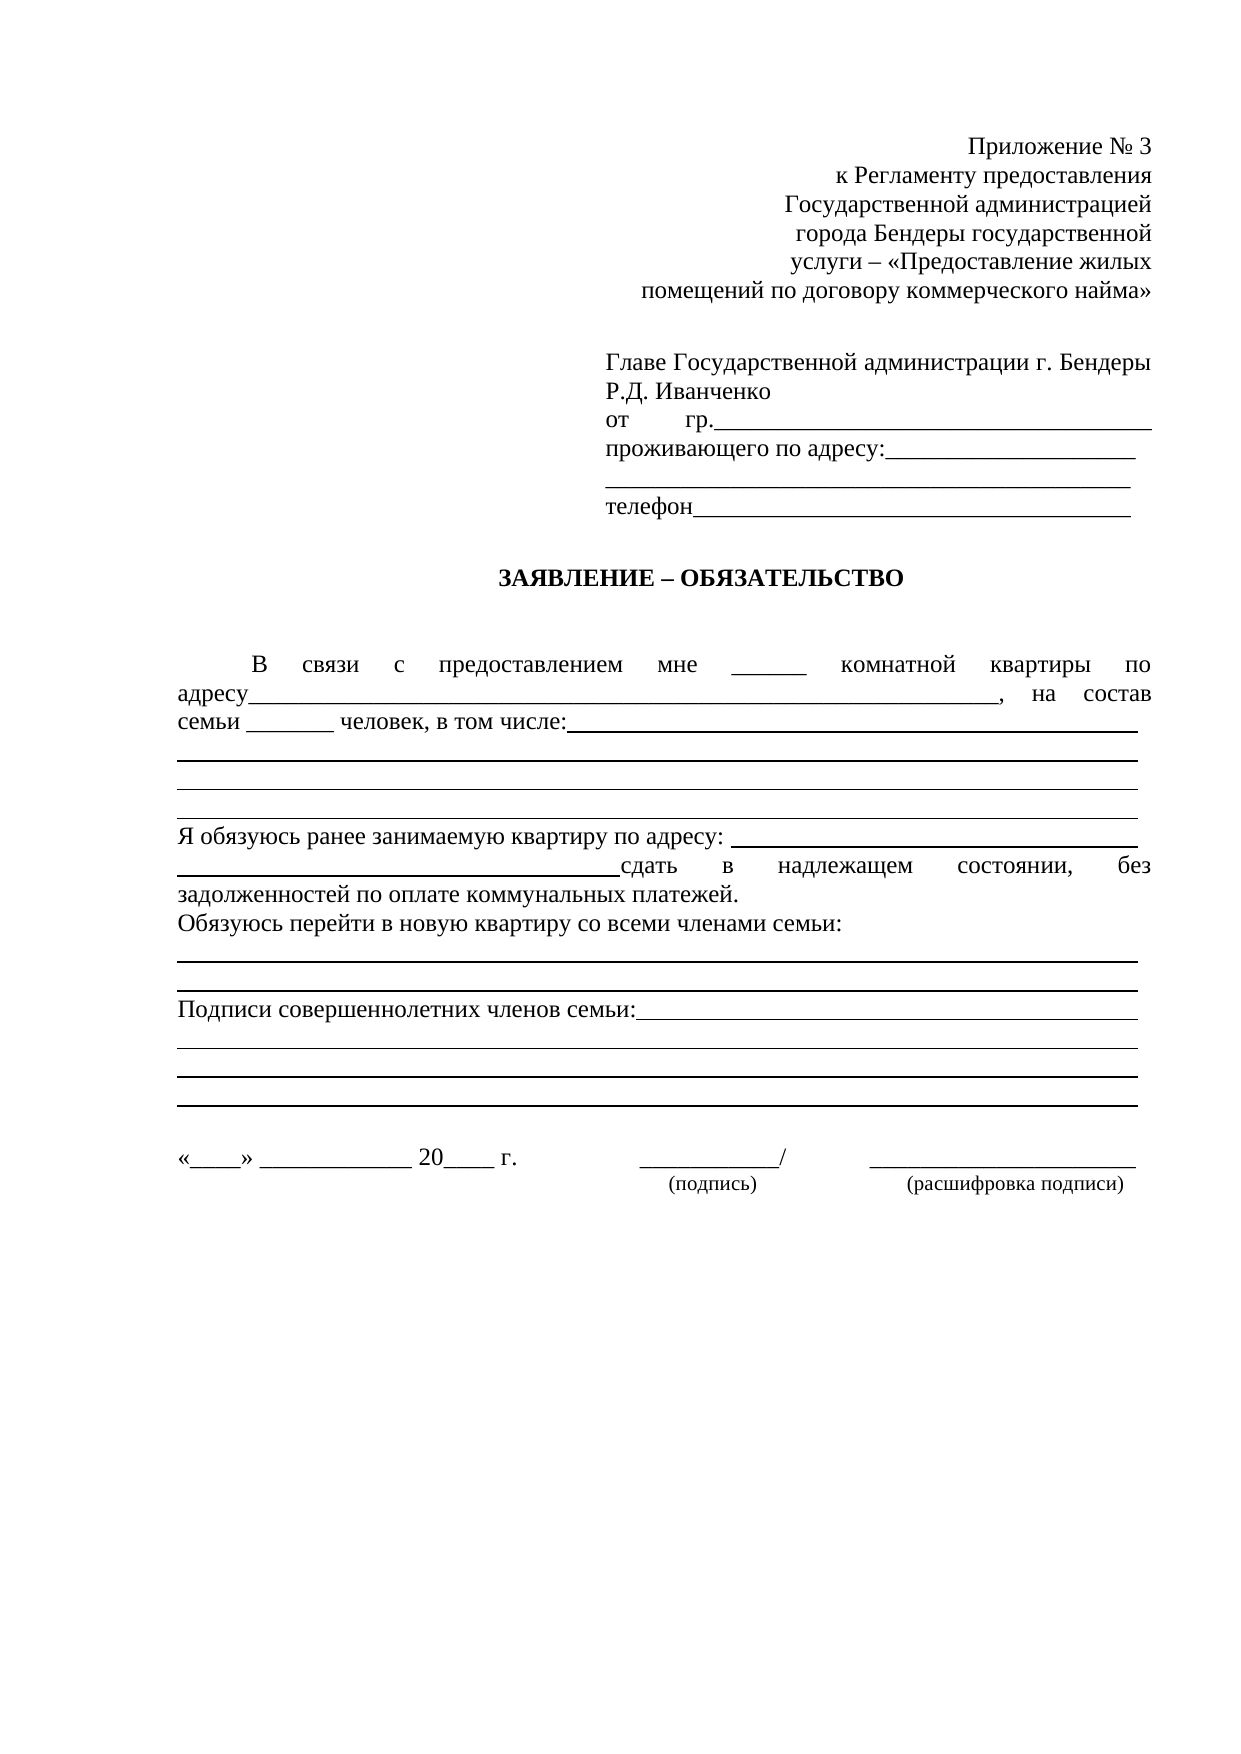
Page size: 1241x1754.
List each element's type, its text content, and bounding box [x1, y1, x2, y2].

text от гр.___________________________________ проживающего по адресу:____________________ [605, 404, 1152, 462]
text телефон___________________________________ [605, 491, 1152, 519]
text помещений по договору коммерческого найма» [251, 275, 1152, 304]
text (подпись) (расшифровка подписи) [177, 1171, 1181, 1195]
text ЗАЯВЛЕНИЕ – ОБЯЗАТЕЛЬСТВО [251, 563, 1152, 591]
text Я обязуюсь ранее занимаемую квартиру по адресу: сдать в надлежащем состоянии, без задолженностей по оплате коммунальных платежей. [177, 821, 1152, 908]
text города Бендеры государственной [251, 218, 1152, 246]
text к Регламенту предоставления [768, 160, 1152, 189]
text «____» ____________ 20____ г. ___________/ _____________________ [177, 1142, 1181, 1171]
text Обязуюсь перейти в новую квартиру со всеми членами семьи: [177, 908, 1152, 936]
text Подписи совершеннолетних членов семьи: [177, 994, 1152, 1109]
text __________________________________________ [605, 462, 1152, 491]
text Государственной администрацией [251, 189, 1152, 218]
text Приложение № 3 [768, 131, 1152, 160]
text В связи с предоставлением мне ______ комнатной квартиры по адресу____________________________________________________________, на состав семьи _______ человек, в том числе: [177, 649, 1152, 821]
text услуги – «Предоставление жилых [251, 246, 1152, 275]
text Главе Государственной администрации г. Бендеры Р.Д. Иванченко [605, 347, 1152, 404]
